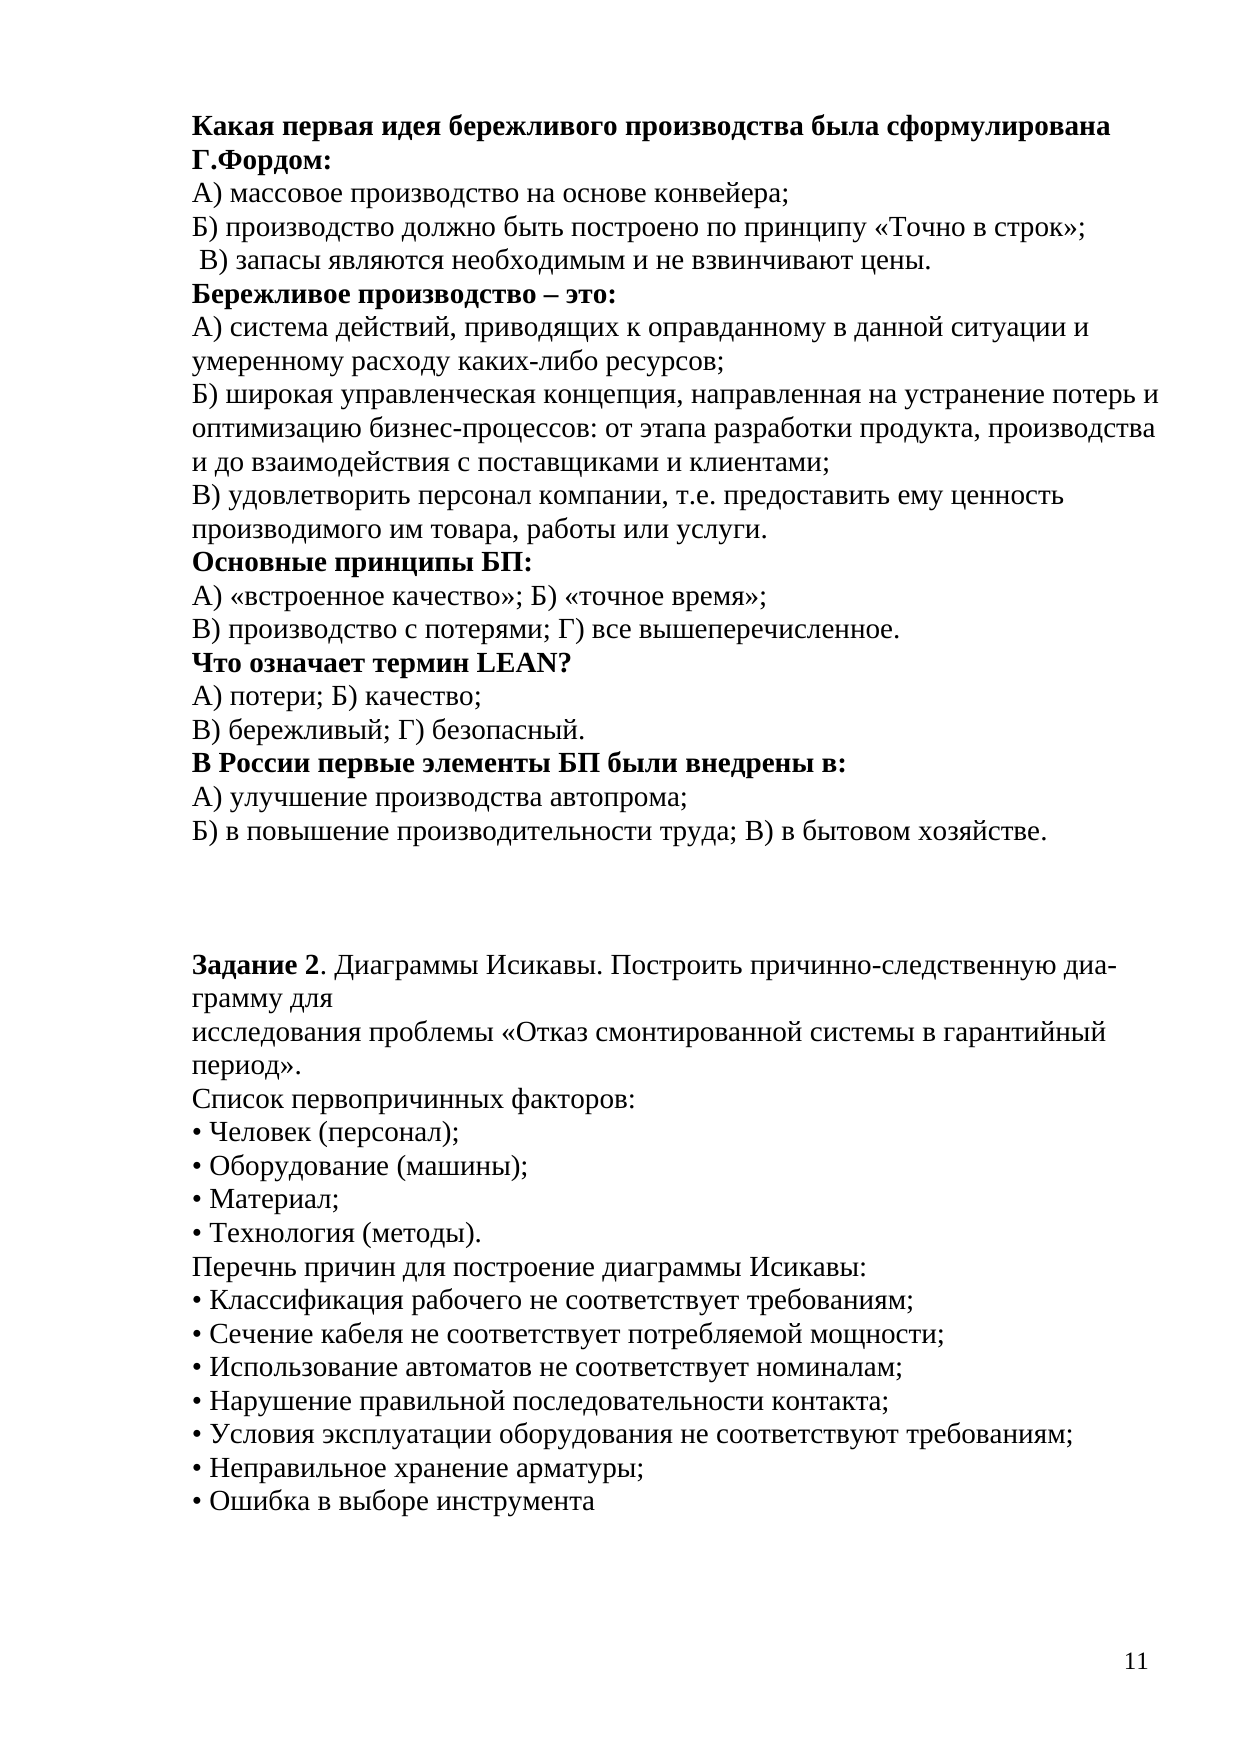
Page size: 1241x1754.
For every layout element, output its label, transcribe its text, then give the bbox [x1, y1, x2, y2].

text • Оборудование (машины); [192, 1148, 1176, 1182]
text Б) в повышение производительности труда; В) в бытовом хозяйстве. [192, 813, 1176, 846]
text • Классификация рабочего не соответствует требованиям; [192, 1282, 1176, 1316]
text В) производство с потерями; Г) все вышеперечисленное. [192, 611, 1176, 645]
text А) потери; Б) качество; [192, 678, 1176, 712]
text • Ошибка в выборе инструмента [192, 1483, 1176, 1517]
text • Сечение кабеля не соответствует потребляемой мощности; [192, 1316, 1176, 1349]
text Задание 2. Диаграммы Исикавы. Построить причинно-следственную диа-грамму для [192, 947, 1176, 1014]
text • Неправильное хранение арматуры; [192, 1450, 1176, 1483]
text оптимизацию бизнес-процессов: от этапа разработки продукта, производства и до взаимодействия с поставщиками и клиентами; [192, 410, 1176, 477]
text В) бережливый; Г) безопасный. [192, 712, 1176, 746]
text В) удовлетворить персонал компании, т.е. предоставить ему ценность производимого им товара, работы или услуги. [192, 477, 1176, 544]
text В) запасы являются необходимым и не взвинчивают цены. [192, 242, 1176, 276]
text Перечнь причин для построение диаграммы Исикавы: [192, 1249, 1176, 1282]
text А) улучшение производства автопрома; [192, 779, 1176, 813]
text В России первые элементы БП были внедрены в: [192, 746, 1176, 779]
text Бережливое производство – это: [192, 276, 1176, 309]
text • Технология (методы). [192, 1215, 1176, 1249]
text Какая первая идея бережливого производства была сформулирована Г.Фордом: [192, 108, 1176, 175]
text • Человек (персонал); [192, 1114, 1176, 1148]
text А) система действий, приводящих к оправданному в данной ситуации и умеренному расходу каких-либо ресурсов; [192, 309, 1176, 377]
text Что означает термин LEAN? [192, 645, 1176, 678]
text • Использование автоматов не соответствует номиналам; [192, 1349, 1176, 1383]
text • Нарушение правильной последовательности контакта; [192, 1383, 1176, 1416]
text исследования проблемы «Отказ смонтированной системы в гарантийный период». [192, 1014, 1176, 1081]
text Основные принципы БП: [192, 544, 1176, 578]
text Б) широкая управленческая концепция, направленная на устранение потерь и [192, 377, 1176, 410]
text Б) производство должно быть построено по принципу «Точно в строк»; [192, 209, 1176, 242]
text • Условия эксплуатации оборудования не соответствуют требованиям; [192, 1416, 1176, 1450]
text А) массовое производство на основе конвейера; [192, 175, 1176, 209]
text Список первопричинных факторов: [192, 1081, 1176, 1114]
text • Материал; [192, 1182, 1176, 1215]
text А) «встроенное качество»; Б) «точное время»; [192, 578, 1176, 611]
